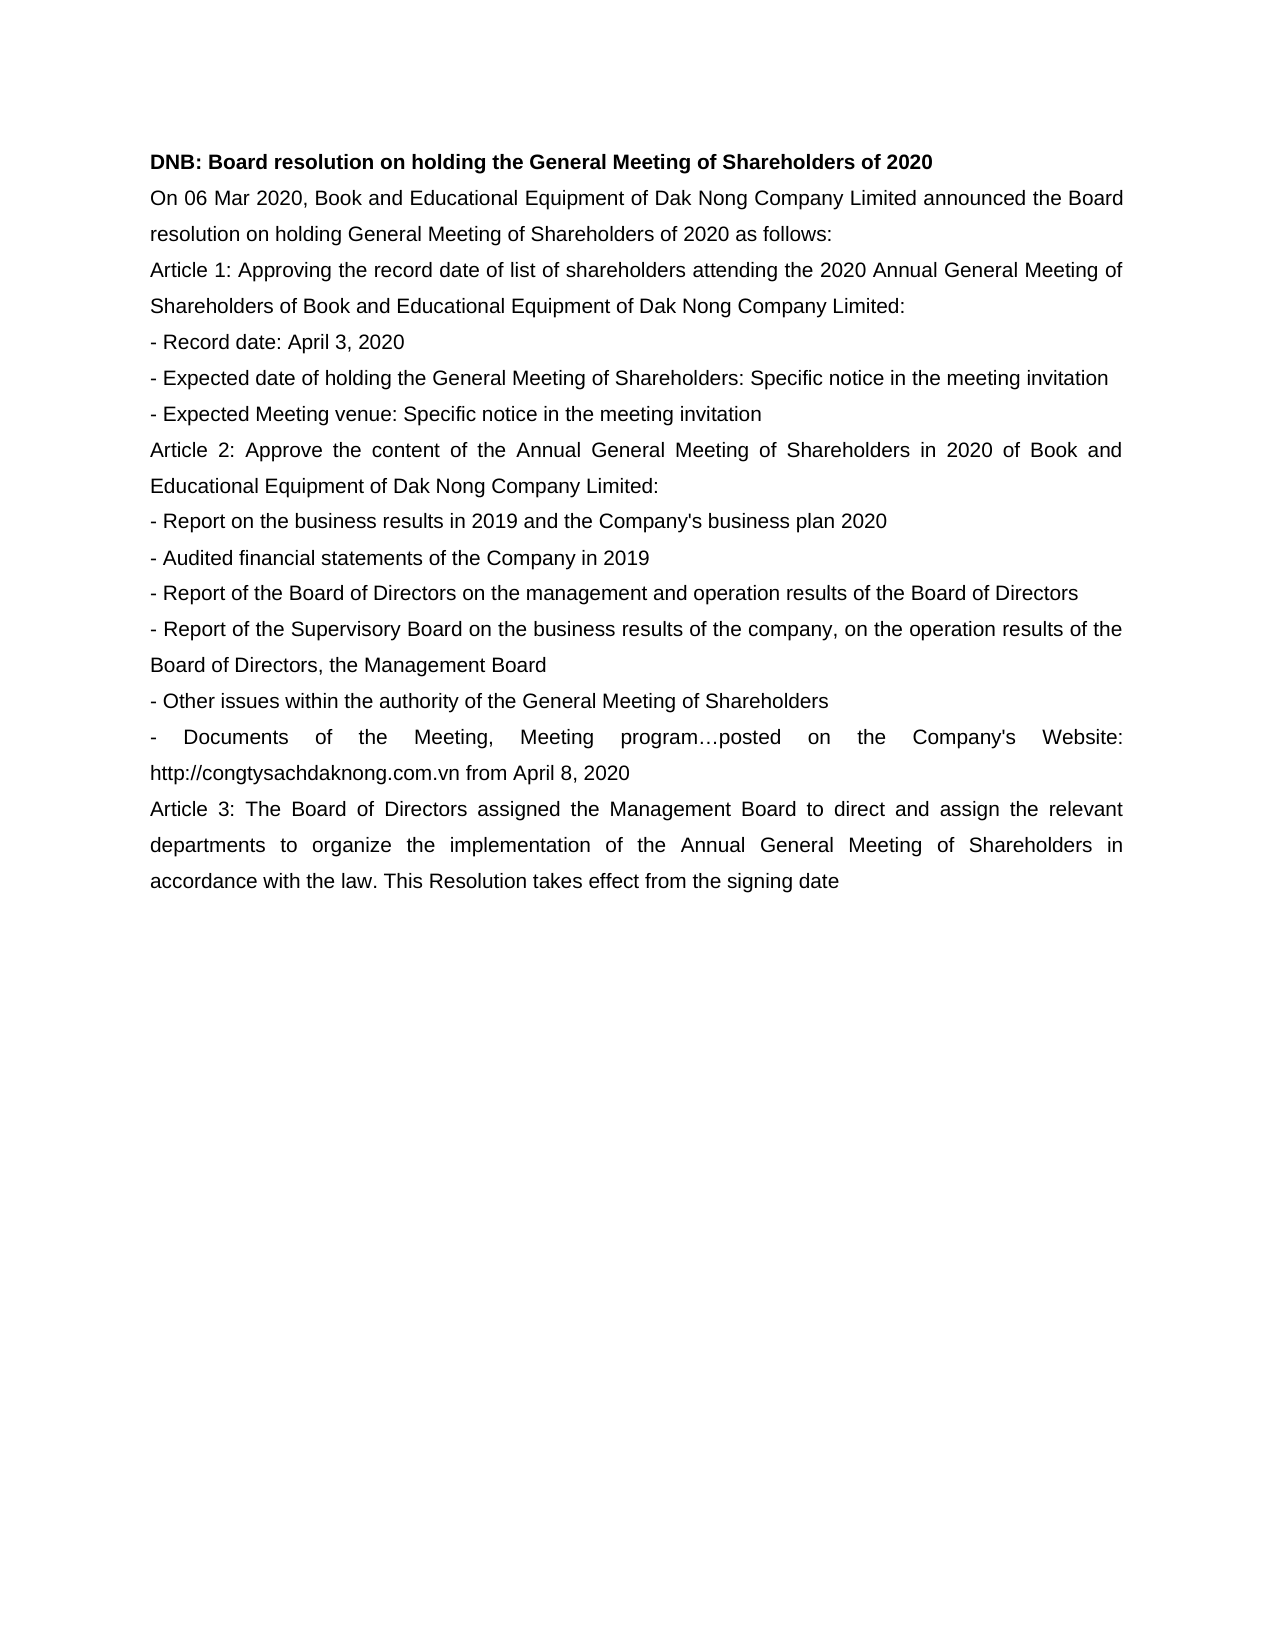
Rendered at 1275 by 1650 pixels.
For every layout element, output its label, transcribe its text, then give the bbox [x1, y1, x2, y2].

text DNB: Board resolution on holding the General Meeting of Shareholders of 2020 [150, 150, 1125, 174]
text - Expected Meeting venue: Specific notice in the meeting invitation [150, 402, 1125, 426]
text - Expected date of holding the General Meeting of Shareholders: Specific notice in the meeting invitation [150, 366, 1125, 389]
text - Documents of the Meeting, Meeting program…posted on the Company's Website: http://congtysachdaknong.com.vn from April 8, 2020 [150, 725, 1125, 785]
text - Record date: April 3, 2020 [150, 330, 1125, 354]
text - Report of the Supervisory Board on the business results of the company, on the operation results of the Board of Directors, the Management Board [150, 617, 1125, 677]
text Article 2: Approve the content of the Annual General Meeting of Shareholders in 2020 of Book and Educational Equipment of Dak Nong Company Limited: [150, 437, 1125, 497]
text - Audited financial statements of the Company in 2019 [150, 545, 1125, 569]
text - Report of the Board of Directors on the management and operation results of the Board of Directors [150, 581, 1125, 605]
text On 06 Mar 2020, Book and Educational Equipment of Dak Nong Company Limited announced the Board resolution on holding General Meeting of Shareholders of 2020 as follows: [150, 186, 1125, 246]
text Article 3: The Board of Directors assigned the Management Board to direct and assign the relevant departments to organize the implementation of the Annual General Meeting of Shareholders in accordance with the law. This Resolution takes effect from the signing date [150, 797, 1125, 893]
text - Report on the business results in 2019 and the Company's business plan 2020 [150, 509, 1125, 533]
text Article 1: Approving the record date of list of shareholders attending the 2020 Annual General Meeting of Shareholders of Book and Educational Equipment of Dak Nong Company Limited: [150, 258, 1125, 318]
text - Other issues within the authority of the General Meeting of Shareholders [150, 689, 1125, 713]
